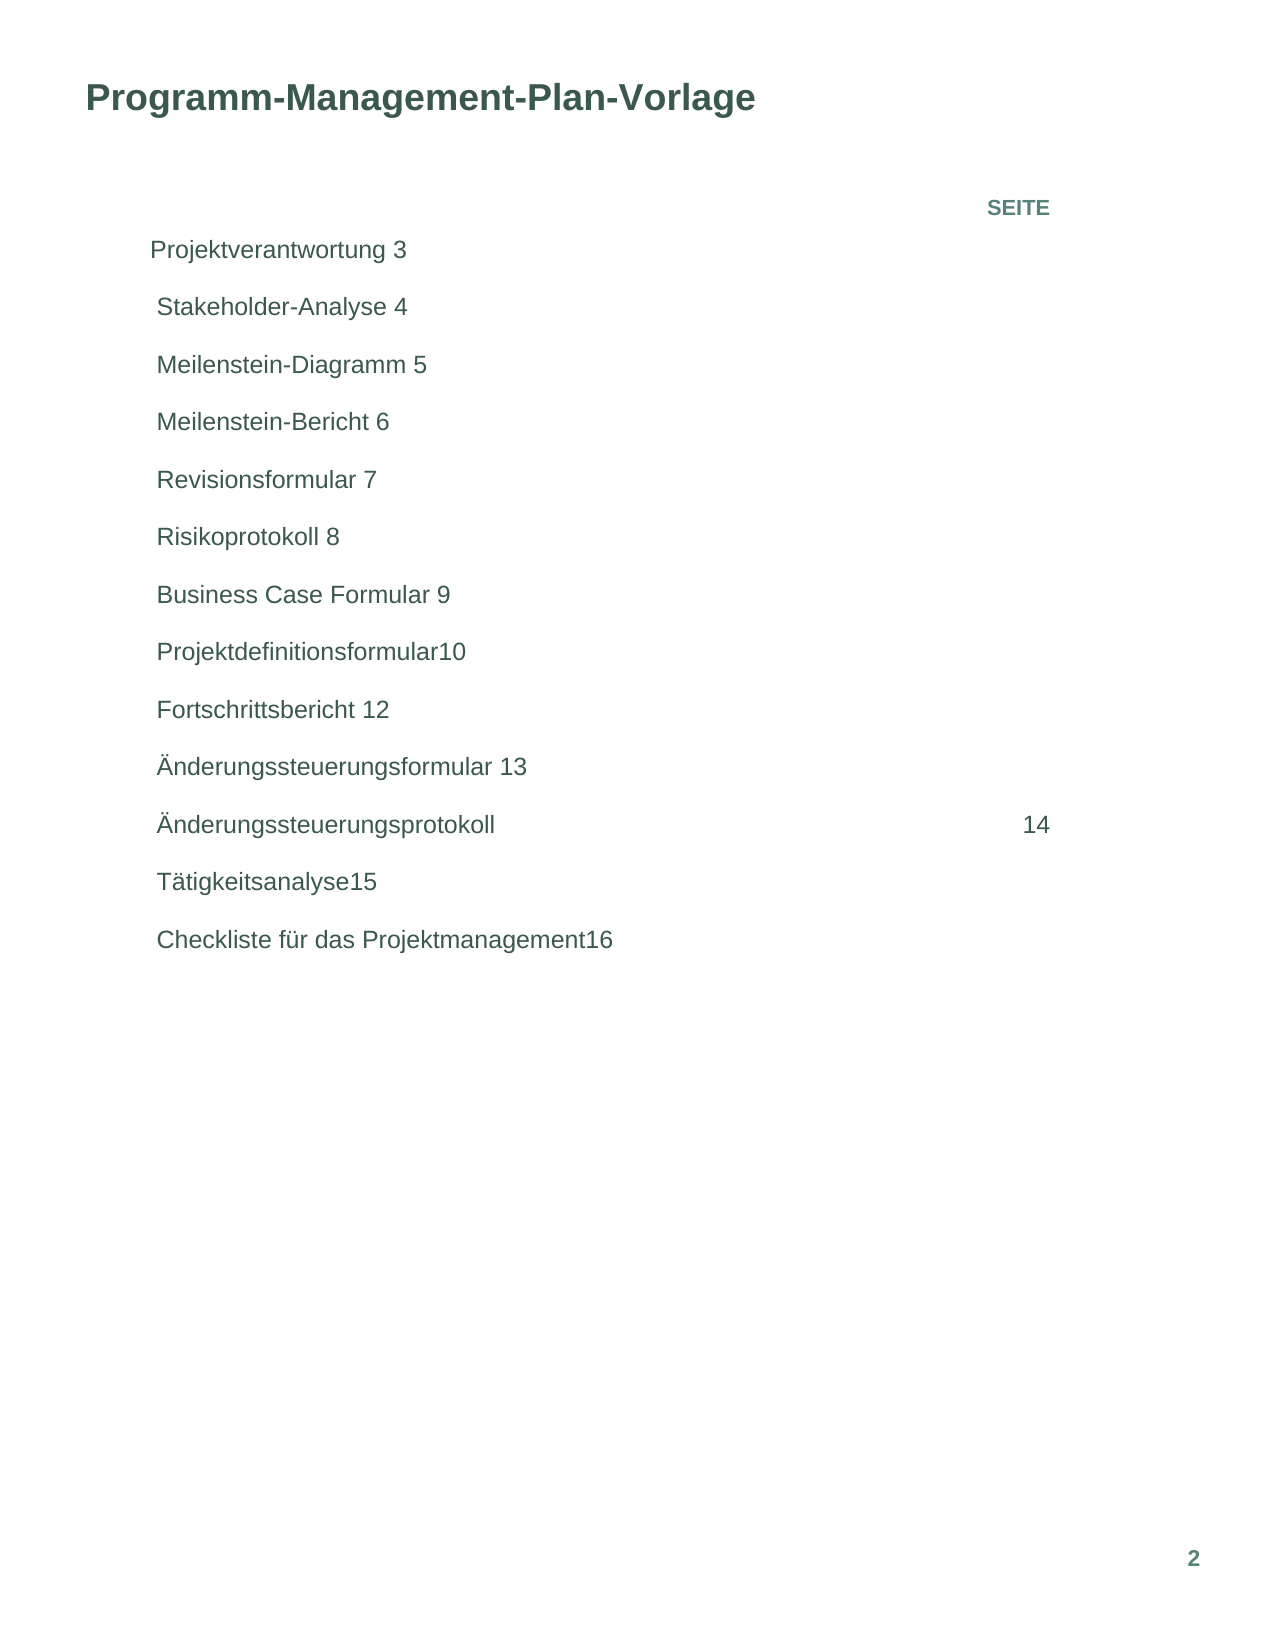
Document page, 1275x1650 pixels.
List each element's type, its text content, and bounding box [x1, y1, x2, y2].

text Änderungssteuerungsformular 13 [150, 752, 1200, 781]
text Änderungssteuerungsprotokoll 14 [150, 809, 1200, 838]
text Business Case Formular 9 [150, 579, 1200, 608]
text Projektdefinitionsformular10 [150, 637, 1200, 666]
text Tätigkeitsanalyse15 [150, 867, 1200, 896]
text Stakeholder-Analyse 4 [150, 292, 1200, 321]
text SEITE [150, 195, 1200, 220]
text Meilenstein-Bericht 6 [150, 407, 1200, 436]
text Revisionsformular 7 [150, 464, 1200, 493]
text Risikoprotokoll 8 [150, 522, 1200, 551]
text Fortschrittsbericht 12 [150, 694, 1200, 723]
text Projektverantwortung 3 [150, 234, 1200, 263]
text Meilenstein-Diagramm 5 [150, 349, 1200, 378]
text Checkliste für das Projektmanagement16 [150, 924, 1200, 953]
